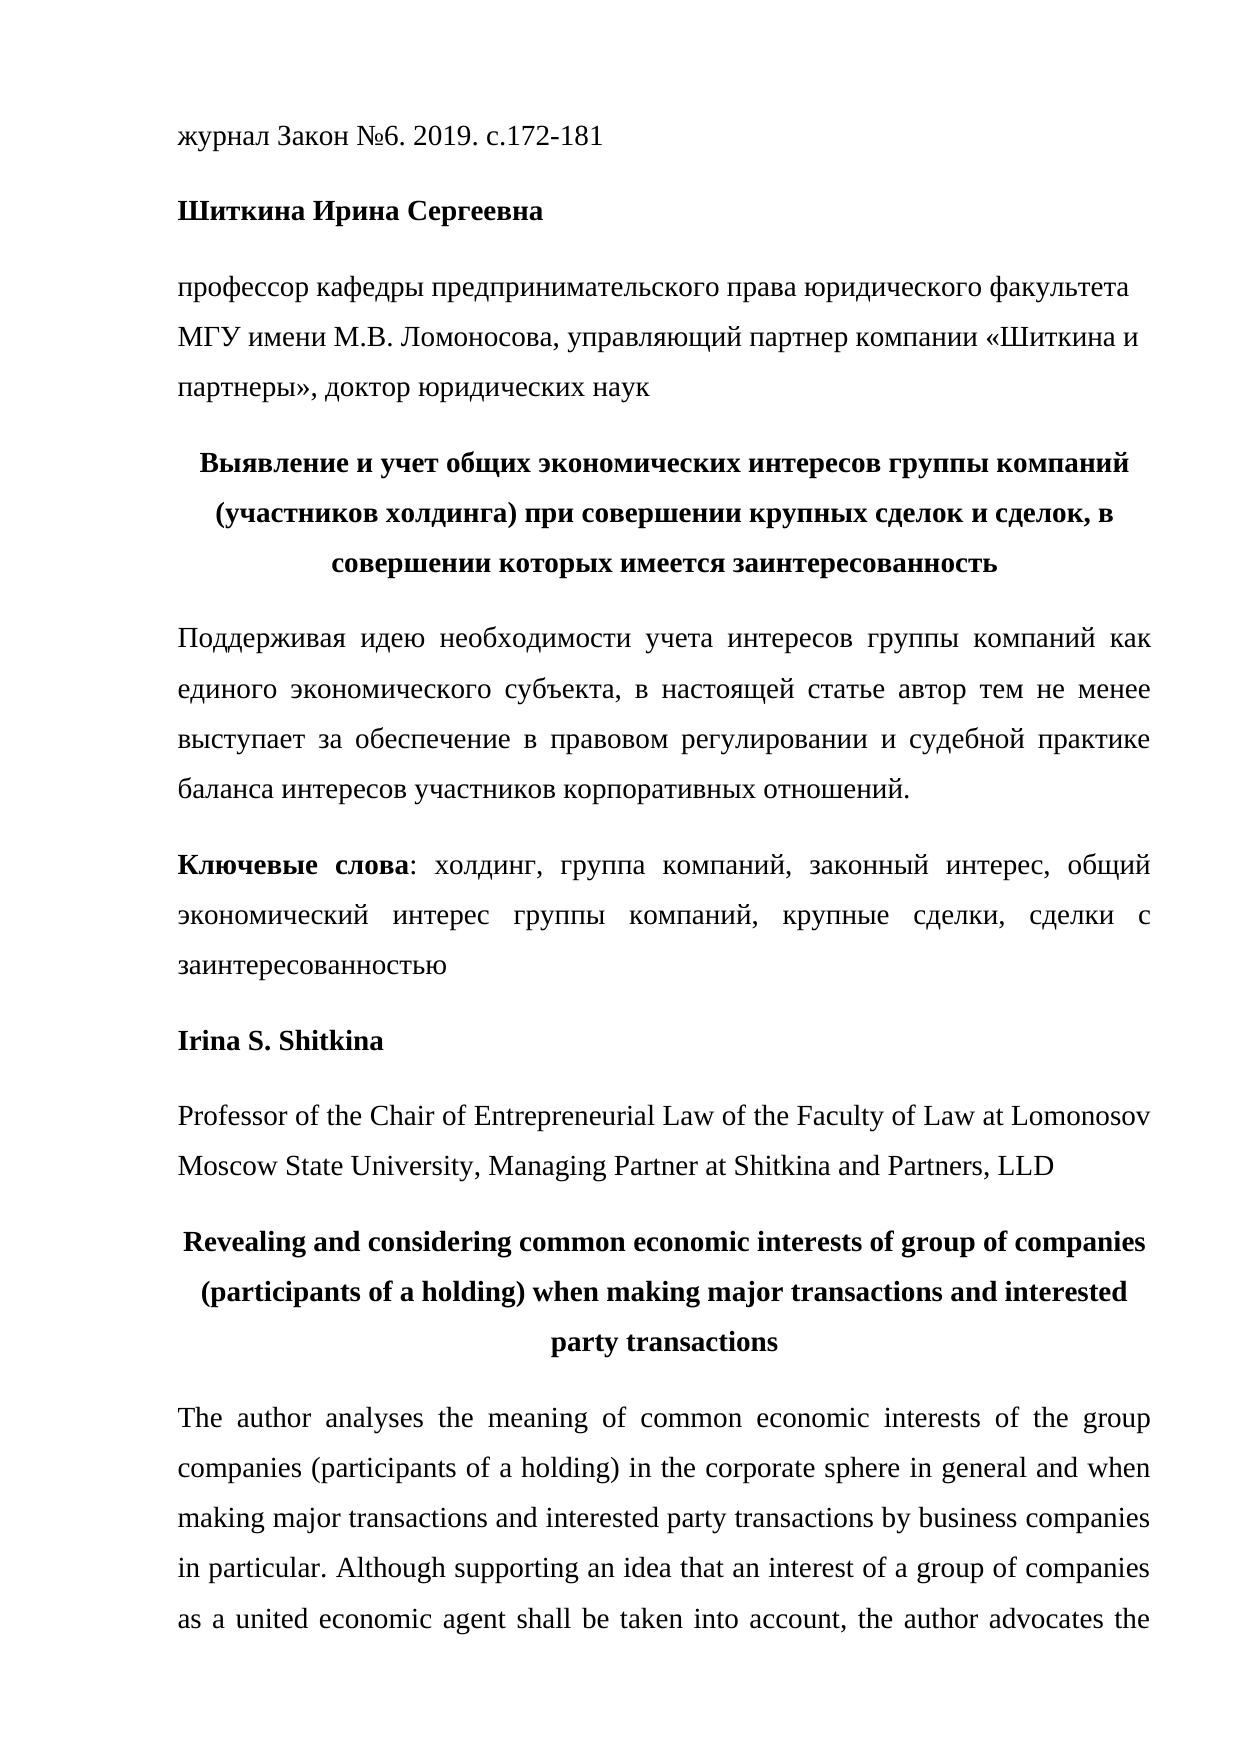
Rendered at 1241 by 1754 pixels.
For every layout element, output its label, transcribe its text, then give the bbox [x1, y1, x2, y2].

text профессор кафедры предпринимательского права юридического факультета МГУ имени М.В. Ломоносова, управляющий партнер компании «Шиткина и партнеры», доктор юридических наук [177, 269, 1152, 403]
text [177, 1400, 1152, 1634]
subtitle Выявление и учет общих экономических интересов группы компаний (участников холдинга) при совершении крупных сделок и сделок, в совершении которых имеется заинтересованность [177, 445, 1152, 579]
text журнал Закон №6. 2019. с.172-181 [177, 118, 1152, 152]
text Revealing and considering common economic interests of group of companies (participants of a holding) when making major transactions and interested party transactions [177, 1224, 1152, 1358]
text Ключевые слова: холдинг, группа компаний, законный интерес, общий экономический интерес группы компаний, крупные сделки, сделки с заинтересованностью [177, 847, 1152, 981]
text Professor of the Chair of Entrepreneurial Law of the Faculty of Law at Lomonosov Moscow State University, Managing Partner at Shitkina and Partners, LLD [177, 1098, 1152, 1182]
text Поддерживая идею необходимости учета интересов группы компаний как единого экономического субъекта, в настоящей статье автор тем не менее выступает за обеспечение в правовом регулировании и судебной практике баланса интересов участников корпоративных отношений. [177, 621, 1152, 805]
text Шиткина Ирина Сергеевна [177, 193, 1152, 227]
text Irina S. Shitkina [177, 1023, 1152, 1056]
